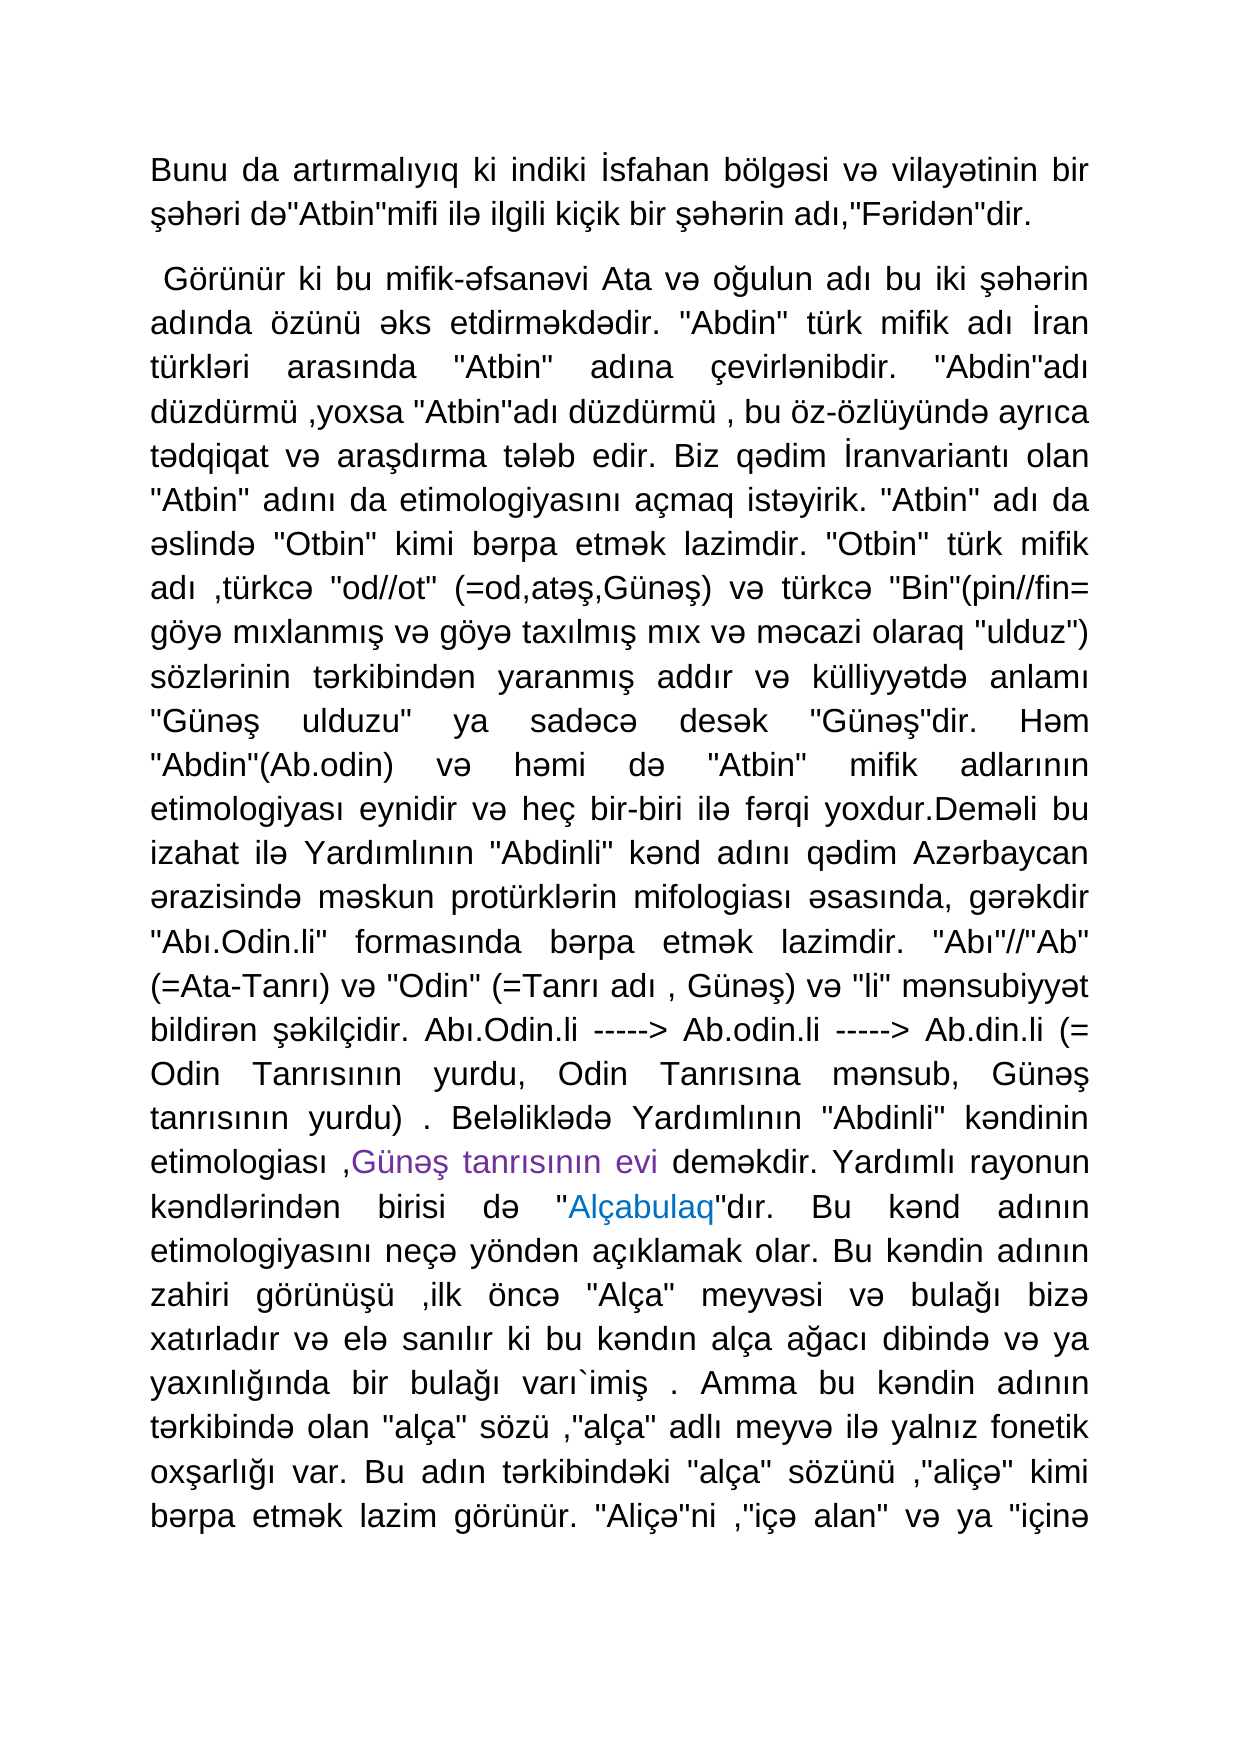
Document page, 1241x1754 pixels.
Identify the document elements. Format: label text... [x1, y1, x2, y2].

text Bunu da artırmalıyıq ki indiki İsfahan bölgəsi və vilayətinin bir şəhəri də"Atbin"mifi ilə ilgili kiçik bir şəhərin adı,"Fəridən"dir. [150, 150, 1090, 233]
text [150, 259, 1090, 1534]
